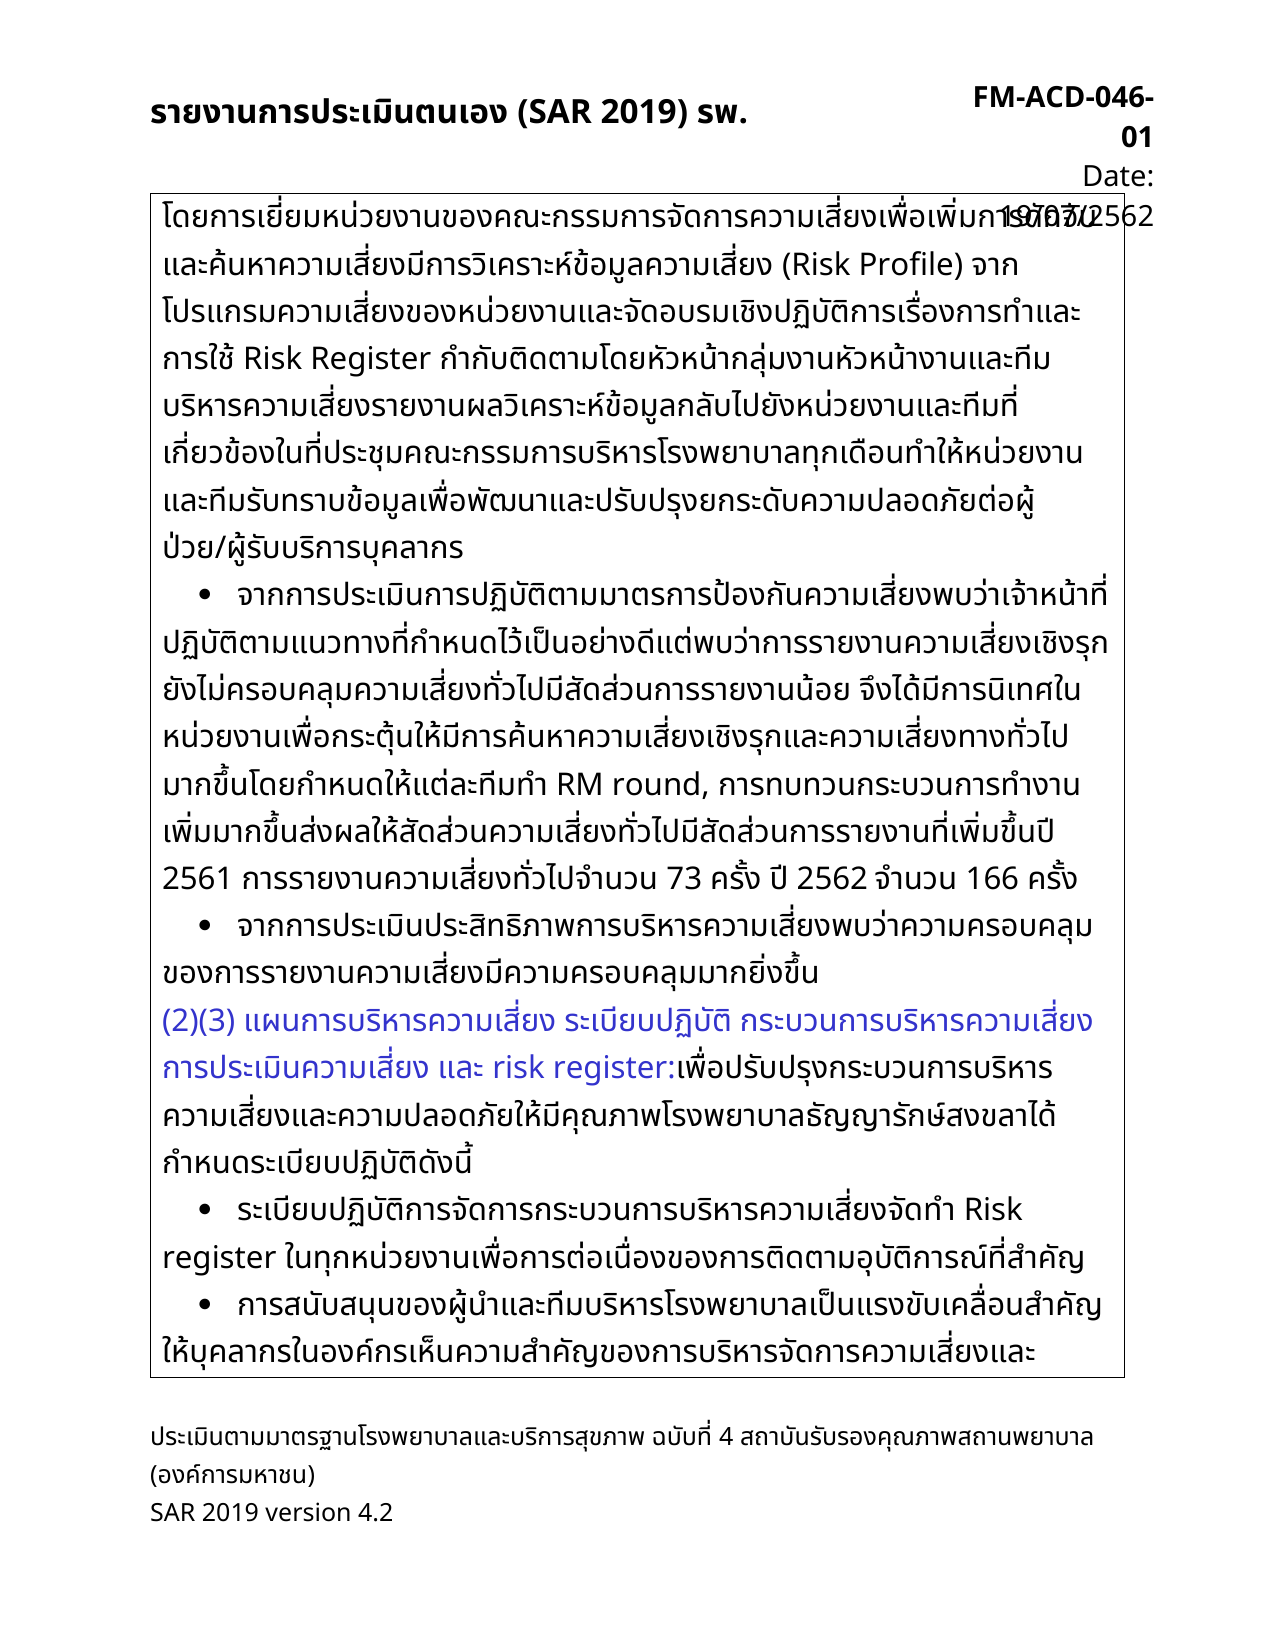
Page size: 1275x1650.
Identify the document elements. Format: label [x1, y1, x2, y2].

table_cell [151, 194, 1124, 1377]
